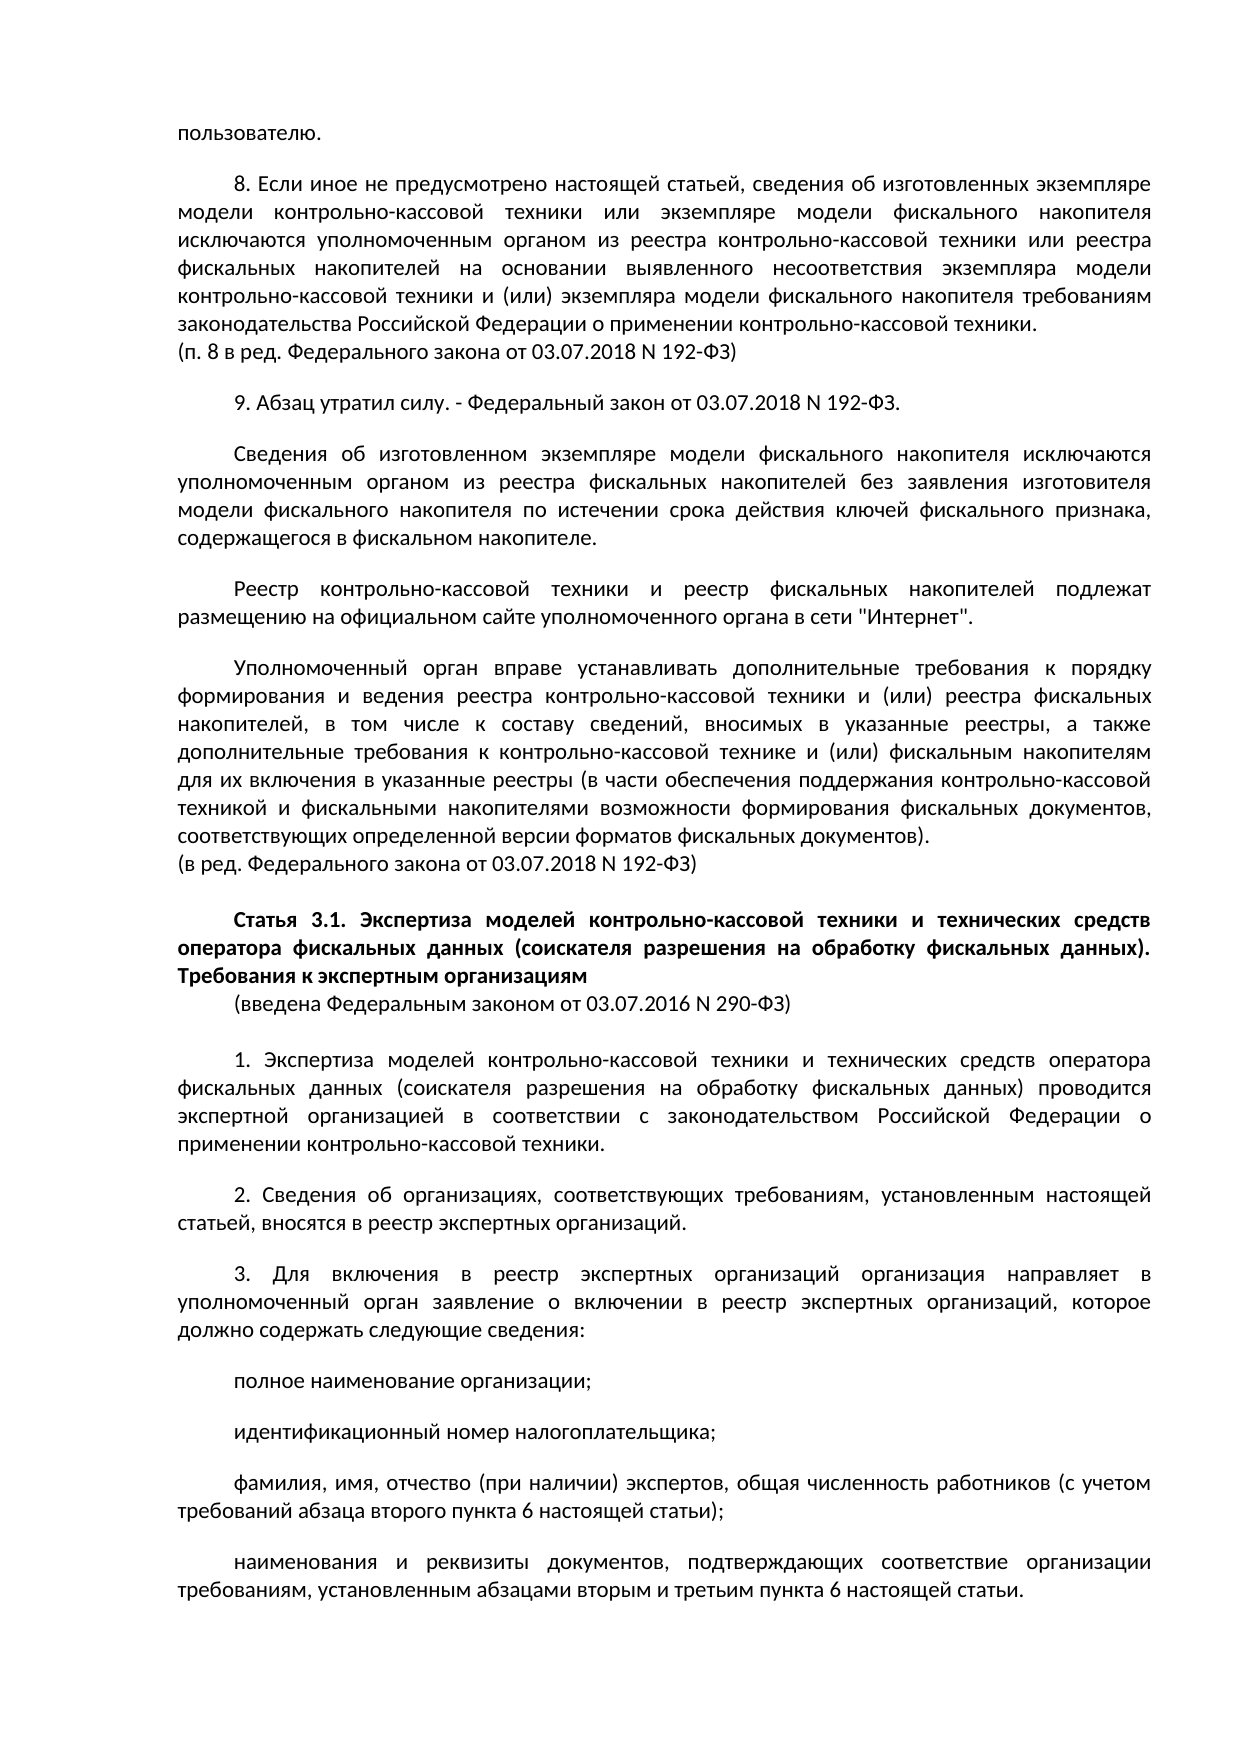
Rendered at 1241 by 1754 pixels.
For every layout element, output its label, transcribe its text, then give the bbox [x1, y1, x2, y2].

text (п. 8 в ред. Федерального закона от 03.07.2018 N 192-ФЗ) [177, 337, 1152, 365]
text Реестр контрольно-кассовой техники и реестр фискальных накопителей подлежат размещению на официальном сайте уполномоченного органа в сети "Интернет". [177, 574, 1152, 630]
text идентификационный номер налогоплательщика; [177, 1417, 1152, 1445]
text 3. Для включения в реестр экспертных организаций организация направляет в уполномоченный орган заявление о включении в реестр экспертных организаций, которое должно содержать следующие сведения: [177, 1259, 1152, 1343]
text 9. Абзац утратил силу. - Федеральный закон от 03.07.2018 N 192-ФЗ. [177, 388, 1152, 416]
text (в ред. Федерального закона от 03.07.2018 N 192-ФЗ) [177, 849, 1152, 877]
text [177, 118, 1152, 146]
text 2. Сведения об организациях, соответствующих требованиям, установленным настоящей статьей, вносятся в реестр экспертных организаций. [177, 1180, 1152, 1236]
text Уполномоченный орган вправе устанавливать дополнительные требования к порядку формирования и ведения реестра контрольно-кассовой техники и (или) реестра фискальных накопителей, в том числе к составу сведений, вносимых в указанные реестры, а также дополнительные требования к контрольно-кассовой технике и (или) фискальным накопителям для их включения в указанные реестры (в части обеспечения поддержания контрольно-кассовой техникой и фискальными накопителями возможности формирования фискальных документов, соответствующих определенной версии форматов фискальных документов). [177, 653, 1152, 849]
text 1. Экспертиза моделей контрольно-кассовой техники и технических средств оператора фискальных данных (соискателя разрешения на обработку фискальных данных) проводится экспертной организацией в соответствии с законодательством Российской Федерации о применении контрольно-кассовой техники. [177, 1045, 1152, 1157]
text 8. Если иное не предусмотрено настоящей статьей, сведения об изготовленных экземпляре модели контрольно-кассовой техники или экземпляре модели фискального накопителя исключаются уполномоченным органом из реестра контрольно-кассовой техники или реестра фискальных накопителей на основании выявленного несоответствия экземпляра модели контрольно-кассовой техники и (или) экземпляра модели фискального накопителя требованиям законодательства Российской Федерации о применении контрольно-кассовой техники. [177, 169, 1152, 337]
text наименования и реквизиты документов, подтверждающих соответствие организации требованиям, установленным абзацами вторым и третьим пункта 6 настоящей статьи. [177, 1547, 1152, 1603]
text (введена Федеральным законом от 03.07.2016 N 290-ФЗ) [177, 989, 1152, 1017]
text Сведения об изготовленном экземпляре модели фискального накопителя исключаются уполномоченным органом из реестра фискальных накопителей без заявления изготовителя модели фискального накопителя по истечении срока действия ключей фискального признака, содержащегося в фискальном накопителе. [177, 439, 1152, 551]
text полное наименование организации; [177, 1366, 1152, 1394]
title Статья 3.1. Экспертиза моделей контрольно-кассовой техники и технических средств оператора фискальных данных (соискателя разрешения на обработку фискальных данных). Требования к экспертным организациям [177, 905, 1152, 989]
text фамилия, имя, отчество (при наличии) экспертов, общая численность работников (с учетом требований абзаца второго пункта 6 настоящей статьи); [177, 1468, 1152, 1524]
